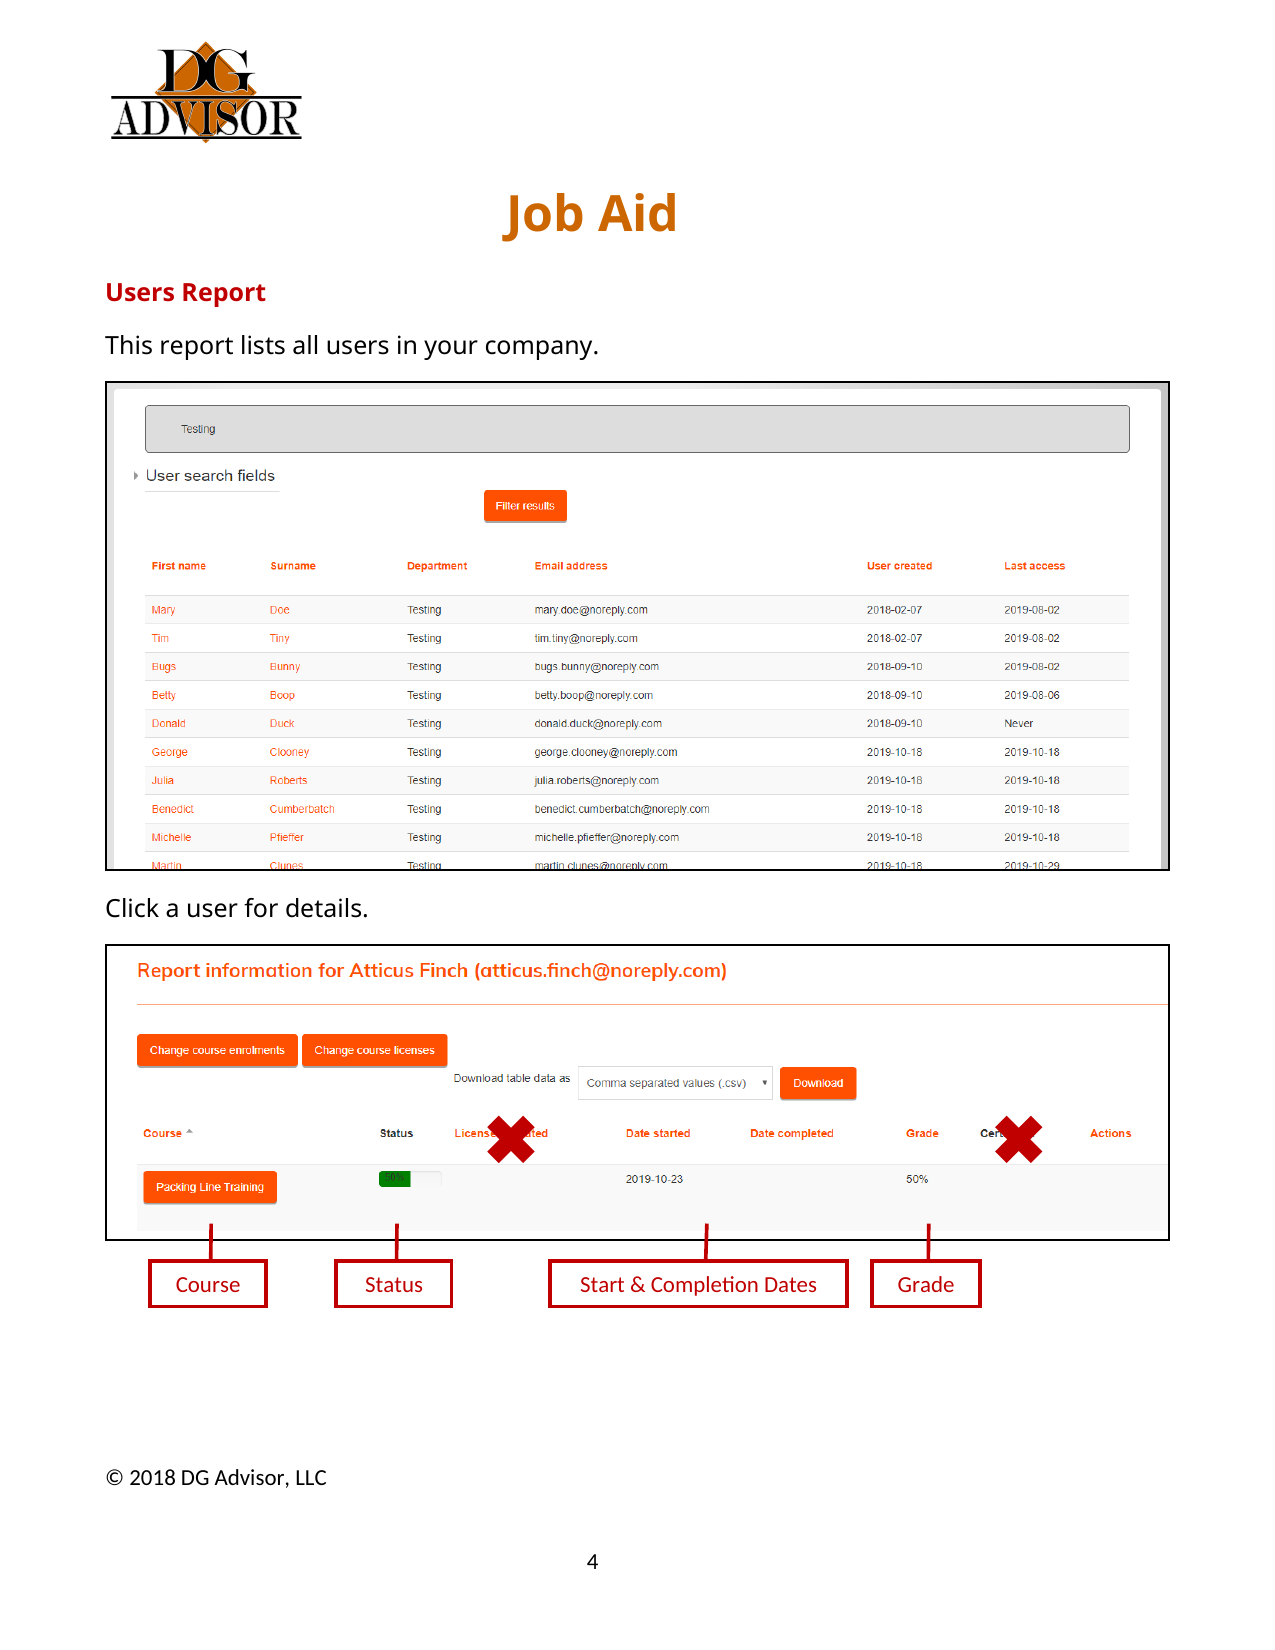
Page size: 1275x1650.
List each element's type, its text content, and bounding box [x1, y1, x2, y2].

picture [105, 37, 307, 150]
picture [107, 946, 1168, 1239]
text Users Report [105, 274, 1170, 308]
text This report lists all users in your company. [105, 328, 1170, 362]
picture [107, 383, 1168, 869]
text Click a user for details. [105, 890, 1170, 924]
